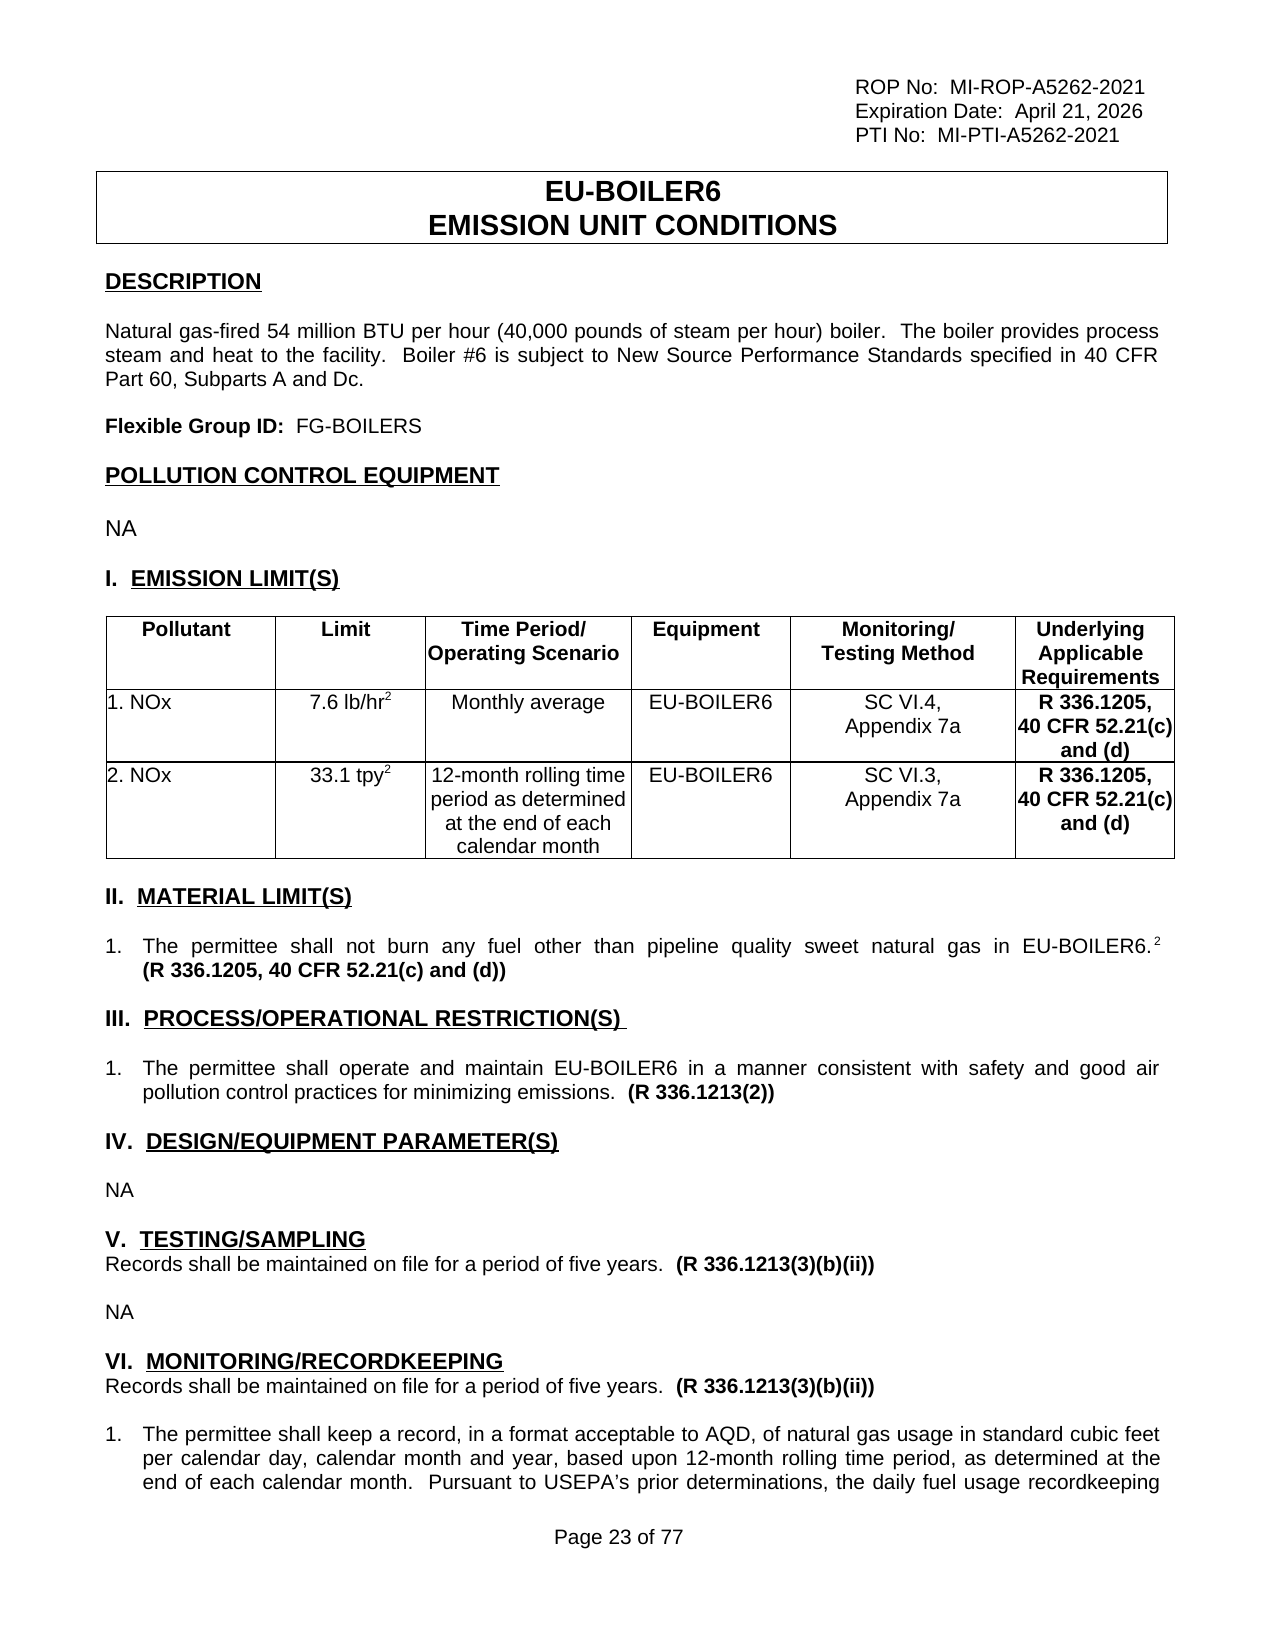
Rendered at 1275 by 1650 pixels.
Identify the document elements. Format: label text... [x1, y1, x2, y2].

table_cell Monthly average [426, 690, 631, 761]
table_header Limit [276, 617, 425, 688]
subtitle EU-BOILER6 [97, 172, 1167, 204]
table_cell 7.6 lb/hr2 [276, 690, 425, 761]
text II. MATERIAL LIMIT(S) [105, 883, 1161, 909]
table_header Time Period/ Operating Scenario [426, 617, 631, 688]
table_cell R 336.1205, 40 CFR 52.21(c) and (d) [1016, 690, 1174, 761]
text Flexible Group ID: FG-BOILERS [105, 414, 1161, 438]
table_cell 1. NOx [107, 690, 275, 761]
text NA [105, 1300, 1161, 1324]
table_cell 12-month rolling time period as determined at the end of each calendar month [426, 763, 631, 858]
table_header Monitoring/ Testing Method [791, 617, 1015, 688]
text III. PROCESS/OPERATIONAL RESTRICTION(S) [105, 1005, 1161, 1032]
text VI. MONITORING/RECORDKEEPING [105, 1348, 1161, 1374]
table_header Pollutant [107, 617, 275, 688]
table_cell SC VI.3, Appendix 7a [791, 763, 1015, 858]
text NA [105, 1178, 1161, 1202]
text NA [105, 515, 1161, 541]
text V. TESTING/SAMPLING [105, 1226, 1161, 1252]
list The permittee shall not burn any fuel other than pipeline quality sweet natural gas in EU-BOILER6.2 (R 336.1205, 40 CFR 52.21(c) and (d)) [105, 933, 1161, 981]
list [105, 1422, 1162, 1494]
text I. EMISSION LIMIT(S) [105, 565, 1161, 592]
text EMISSION UNIT CONDITIONS [97, 204, 1167, 243]
table_header Underlying Applicable Requirements [1016, 617, 1174, 688]
text Records shall be maintained on file for a period of five years. (R 336.1213(3)(b)(ii)) [105, 1374, 1161, 1398]
table_cell R 336.1205, 40 CFR 52.21(c) and (d) [1016, 763, 1174, 858]
table_cell 2. NOx [107, 763, 275, 858]
text POLLUTION CONTROL EQUIPMENT [105, 462, 1161, 488]
table_cell EU-BOILER6 [632, 690, 790, 761]
table_header Equipment [632, 617, 790, 688]
text Records shall be maintained on file for a period of five years. (R 336.1213(3)(b)(ii)) [105, 1252, 1161, 1276]
text Natural gas-fired 54 million BTU per hour (40,000 pounds of steam per hour) boiler. The boiler provides process steam and heat to the facility. Boiler #6 is subject to New Source Performance Standards specified in 40 CFR Part 60, Subparts A and Dc. [105, 318, 1161, 390]
table_cell SC VI.4, Appendix 7a [791, 690, 1015, 761]
text IV. DESIGN/EQUIPMENT PARAMETER(S) [105, 1128, 1161, 1154]
table_cell EU-BOILER6 [632, 763, 790, 858]
text DESCRIPTION [105, 268, 1161, 294]
list The permittee shall operate and maintain EU-BOILER6 in a manner consistent with safety and good air pollution control practices for minimizing emissions. (R 336.1213(2)) [105, 1056, 1161, 1104]
table_cell 33.1 tpy2 [276, 763, 425, 858]
